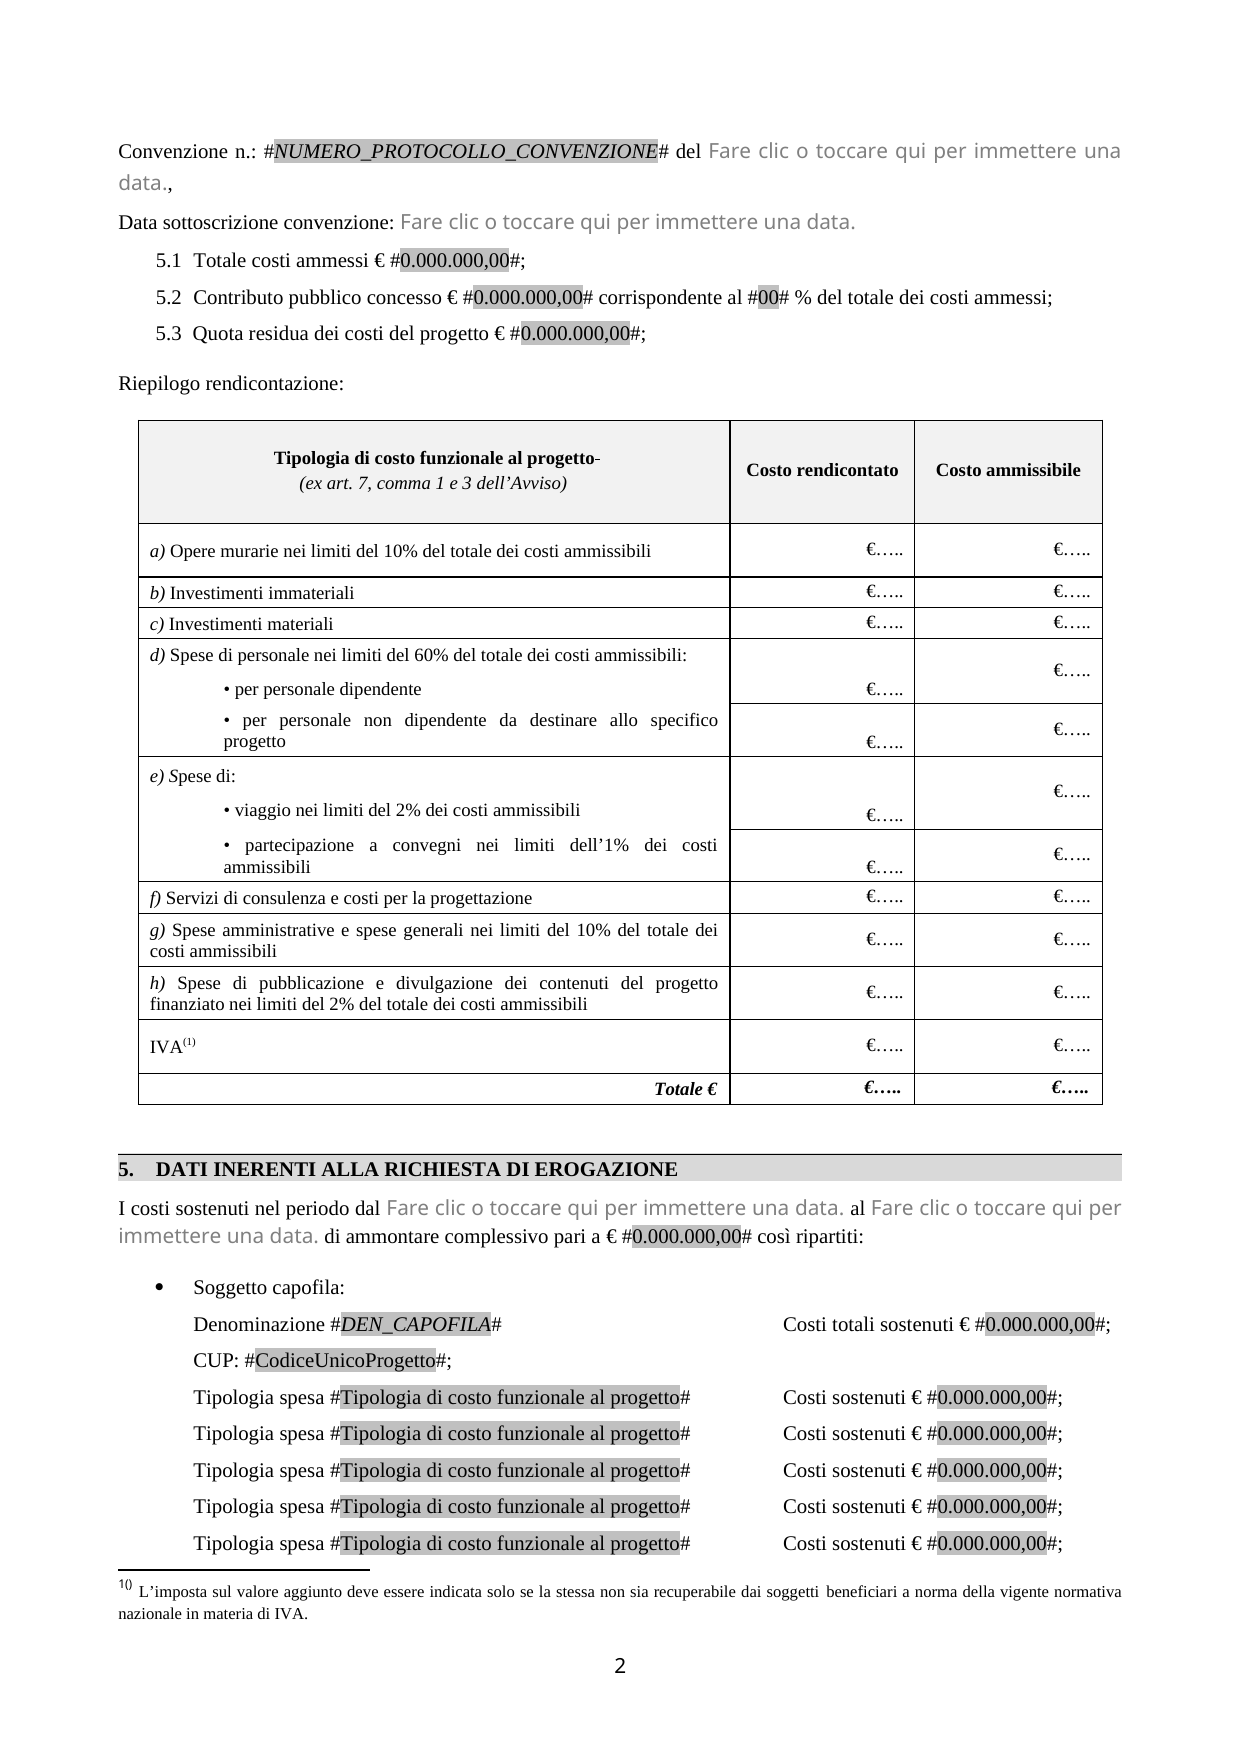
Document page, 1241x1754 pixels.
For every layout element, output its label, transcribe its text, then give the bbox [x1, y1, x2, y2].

table_cell €….. [731, 830, 914, 881]
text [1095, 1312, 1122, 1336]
table_cell b) Investimenti immateriali [139, 578, 729, 607]
table_cell €….. [915, 639, 1102, 703]
table_header Tipologia di costo funzionale al progetto (ex art. 7, comma 1 e 3 dell’Avviso) [139, 421, 729, 523]
table_header Costo rendicontato [731, 421, 914, 523]
table_cell f) Servizi di consulenza e costi per la progettazione [139, 882, 729, 913]
text Denominazione #DEN_CAPOFILA# Costi totali sostenuti € #0.000.000,00#; [491, 1312, 985, 1336]
list Quota residua dei costi del progetto € #0.000.000,00#; [155, 321, 521, 345]
table_cell c) Investimenti materiali [139, 608, 729, 638]
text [680, 1531, 937, 1555]
table_cell • partecipazione a convegni nei limiti dell’1% dei costi ammissibili [139, 829, 729, 881]
list DATI INERENTI ALLA RICHIESTA DI EROGAZIONE [118, 1155, 1122, 1181]
table_cell €….. [731, 757, 914, 829]
table_cell e) Spese di: • viaggio nei limiti del 2% dei costi ammissibili [139, 757, 729, 829]
table_cell g) Spese amministrative e spese generali nei limiti del 10% del totale dei costi ammissibili [139, 914, 729, 966]
table_cell €….. [915, 914, 1102, 966]
text Data sottoscrizione convenzione: [118, 207, 1122, 236]
text Tipologia spesa #Tipologia di costo funzionale al progetto# Costi sostenuti € #0.000.000,00#; [193, 1494, 1122, 1518]
table_header Costo ammissibile [915, 421, 1102, 523]
table_cell €….. [915, 578, 1102, 607]
table_cell Totale € [139, 1074, 729, 1103]
table_cell €….. [731, 1074, 914, 1103]
table_cell €….. [731, 639, 914, 703]
table_cell €….. [731, 704, 914, 756]
text I costi sostenuti nel periodo dal al di ammontare complessivo pari a € #0.000.000,00# così ripartiti: [118, 1193, 1122, 1250]
text Tipologia spesa #Tipologia di costo funzionale al progetto# Costi sostenuti € #0.000.000,00#; [680, 1421, 937, 1445]
table_cell €….. [731, 882, 914, 913]
list Totale costi ammessi € #0.000.000,00#; [156, 248, 400, 272]
text Tipologia spesa #Tipologia di costo funzionale al progetto# Costi sostenuti € #0.000.000,00#; [680, 1458, 937, 1482]
table_cell €….. [915, 524, 1102, 576]
table_cell €….. [915, 608, 1102, 638]
table_cell h) Spese di pubblicazione e divulgazione dei contenuti del progetto finanziato nei limiti del 2% del totale dei costi ammissibili [139, 967, 729, 1019]
table_cell €….. [731, 914, 914, 966]
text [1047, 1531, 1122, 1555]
table_cell €….. [915, 882, 1102, 913]
text Convenzione n.: #NUMERO_PROTOCOLLO_CONVENZIONE# del , [118, 136, 1122, 197]
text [193, 1531, 340, 1555]
table_cell €….. [915, 967, 1102, 1019]
list Quota residua dei costi del progetto € #0.000.000,00#; [630, 321, 1122, 345]
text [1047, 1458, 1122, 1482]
table_cell IVA() [139, 1020, 729, 1072]
table_cell €….. [731, 608, 914, 638]
text Tipologia spesa #Tipologia di costo funzionale al progetto# Costi sostenuti € #0.000.000,00#; [680, 1385, 937, 1409]
list Contributo pubblico concesso € #0.000.000,00# corrispondente al #00# % del totale dei costi ammessi; [156, 285, 473, 309]
list Contributo pubblico concesso € #0.000.000,00# corrispondente al #00# % del totale dei costi ammessi; [779, 285, 1122, 309]
list Soggetto capofila: [156, 1275, 1122, 1299]
table_cell €….. [731, 1020, 914, 1072]
table_cell €….. [731, 967, 914, 1019]
table_cell €….. [915, 757, 1102, 829]
table_cell a) Opere murarie nei limiti del 10% del totale dei costi ammissibili [139, 524, 729, 576]
text Riepilogo rendicontazione: [118, 370, 1122, 394]
text CUP: #CodiceUnicoProgetto#; [436, 1348, 1122, 1372]
table_cell €….. [915, 1020, 1102, 1072]
table_cell €….. [731, 578, 914, 607]
table_cell €….. [915, 1074, 1102, 1103]
list Totale costi ammessi € #0.000.000,00#; [509, 248, 1122, 272]
table_cell • per personale non dipendente da destinare allo specifico progetto [139, 703, 729, 756]
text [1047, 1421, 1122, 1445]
table_cell €….. [915, 704, 1102, 756]
table_cell €….. [731, 524, 914, 576]
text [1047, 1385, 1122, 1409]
table_cell €….. [915, 830, 1102, 881]
table_cell d) Spese di personale nei limiti del 60% del totale dei costi ammissibili: • per personale dipendente [139, 639, 729, 703]
